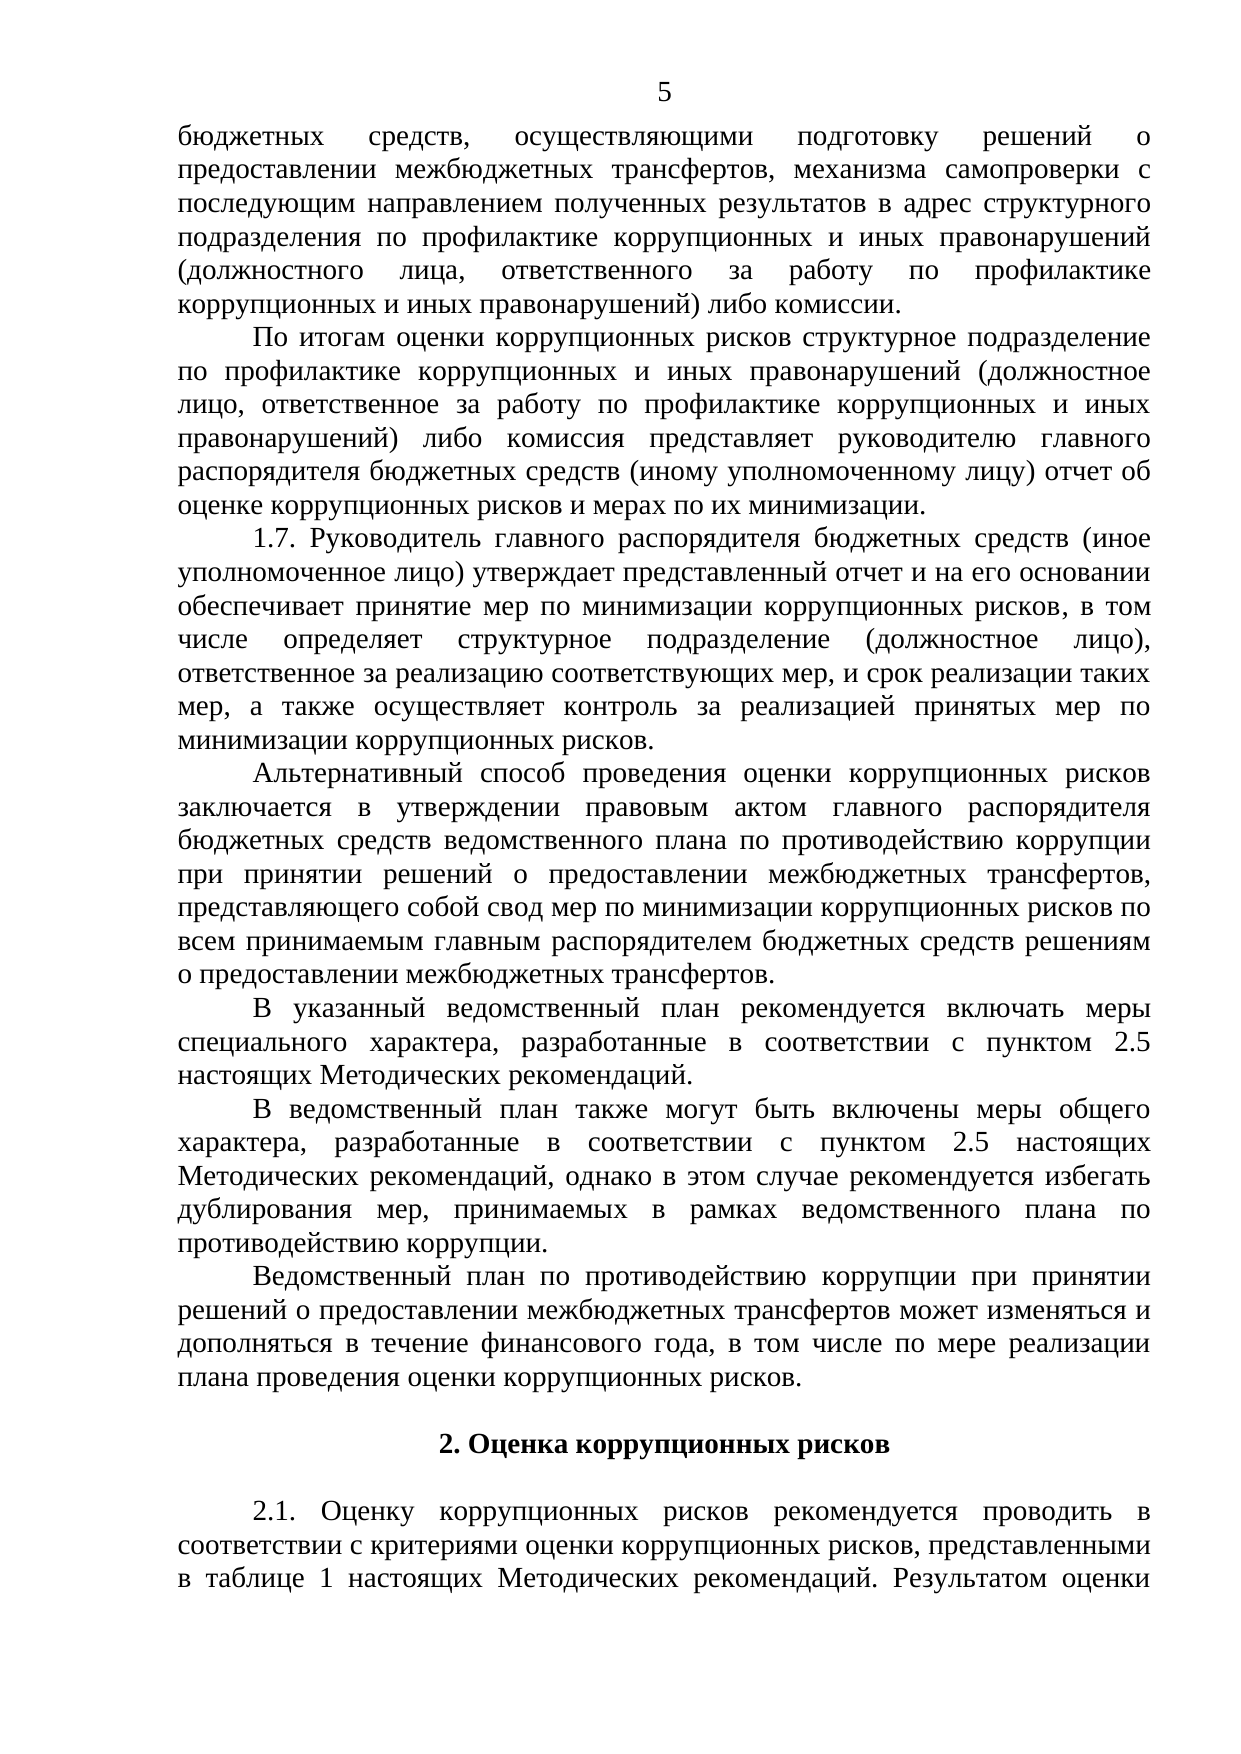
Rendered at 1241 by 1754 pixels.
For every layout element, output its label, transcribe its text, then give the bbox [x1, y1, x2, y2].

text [177, 1493, 1152, 1594]
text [177, 118, 1152, 319]
text 1.7. Руководитель главного распорядителя бюджетных средств (иное уполномоченное лицо) утверждает представленный отчет и на его основании обеспечивает принятие мер по минимизации коррупционных рисков, в том числе определяет структурное подразделение (должностное лицо), ответственное за реализацию соответствующих мер, и срок реализации таких мер, а также осуществляет контроль за реализацией принятых мер по минимизации коррупционных рисков. [177, 521, 1152, 755]
text Ведомственный план по противодействию коррупции при принятии решений о предоставлении межбюджетных трансфертов может изменяться и дополняться в течение финансового года, в том числе по мере реализации плана проведения оценки коррупционных рисков. [177, 1258, 1152, 1393]
text 2. Оценка коррупционных рисков [177, 1426, 1152, 1460]
text По итогам оценки коррупционных рисков структурное подразделение по профилактике коррупционных и иных правонарушений (должностное лицо, ответственное за работу по профилактике коррупционных и иных правонарушений) либо комиссия представляет руководителю главного распорядителя бюджетных средств (иному уполномоченному лицу) отчет об оценке коррупционных рисков и мерах по их минимизации. [177, 319, 1152, 521]
text Альтернативный способ проведения оценки коррупционных рисков заключается в утверждении правовым актом главного распорядителя бюджетных средств ведомственного плана по противодействию коррупции при принятии решений о предоставлении межбюджетных трансфертов, представляющего собой свод мер по минимизации коррупционных рисков по всем принимаемым главным распорядителем бюджетных средств решениям о предоставлении межбюджетных трансфертов. [177, 755, 1152, 990]
text В указанный ведомственный план рекомендуется включать меры специального характера, разработанные в соответствии с пунктом 2.5 настоящих Методических рекомендаций. [177, 990, 1152, 1091]
text В ведомственный план также могут быть включены меры общего характера, разработанные в соответствии с пунктом 2.5 настоящих Методических рекомендаций, однако в этом случае рекомендуется избегать дублирования мер, принимаемых в рамках ведомственного плана по противодействию коррупции. [177, 1091, 1152, 1258]
